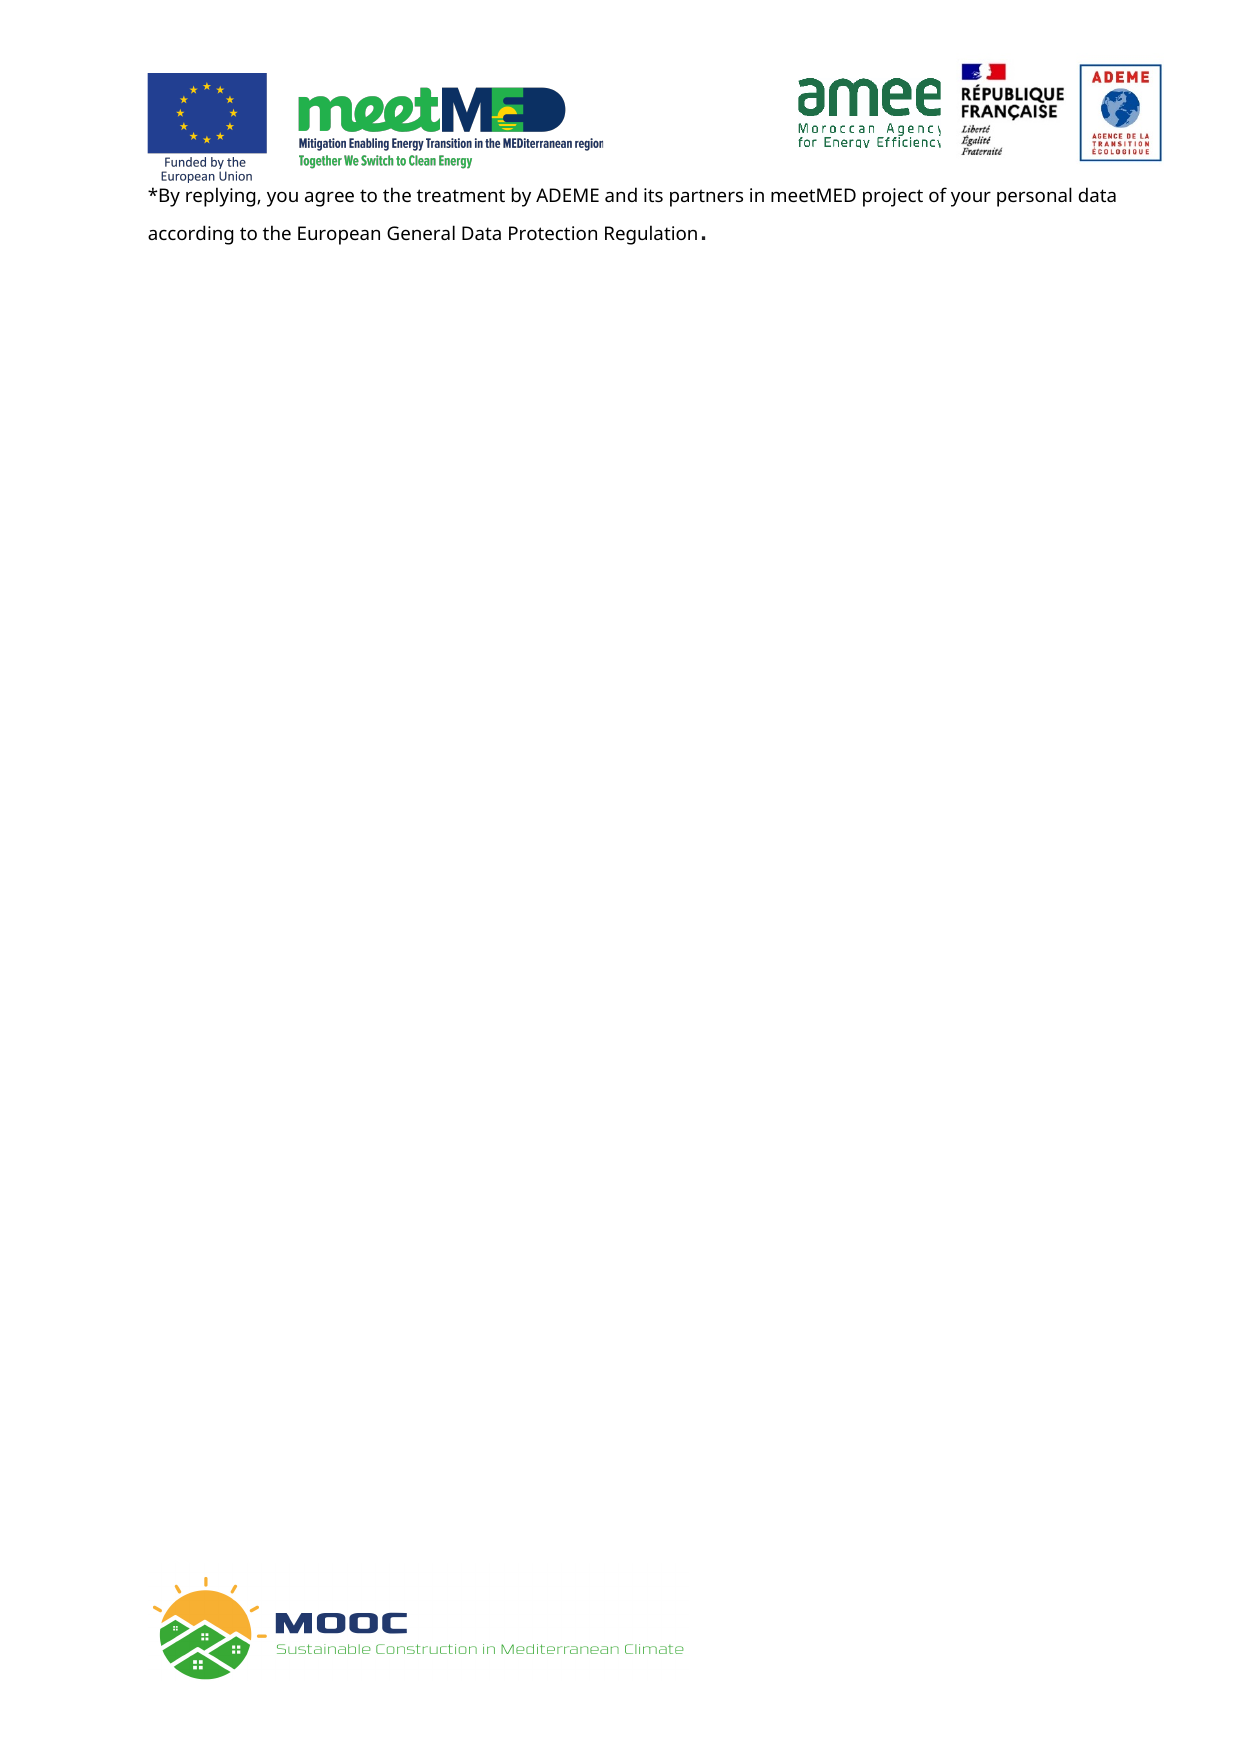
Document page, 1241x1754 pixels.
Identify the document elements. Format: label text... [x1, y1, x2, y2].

picture [147, 1563, 690, 1681]
picture [147, 73, 604, 183]
text *By replying, you agree to the treatment by ADEME and its partners in meetMED project of your personal data according to the European General Data Protection Regulation. [148, 182, 1122, 247]
picture [796, 78, 941, 147]
picture [945, 53, 1167, 170]
